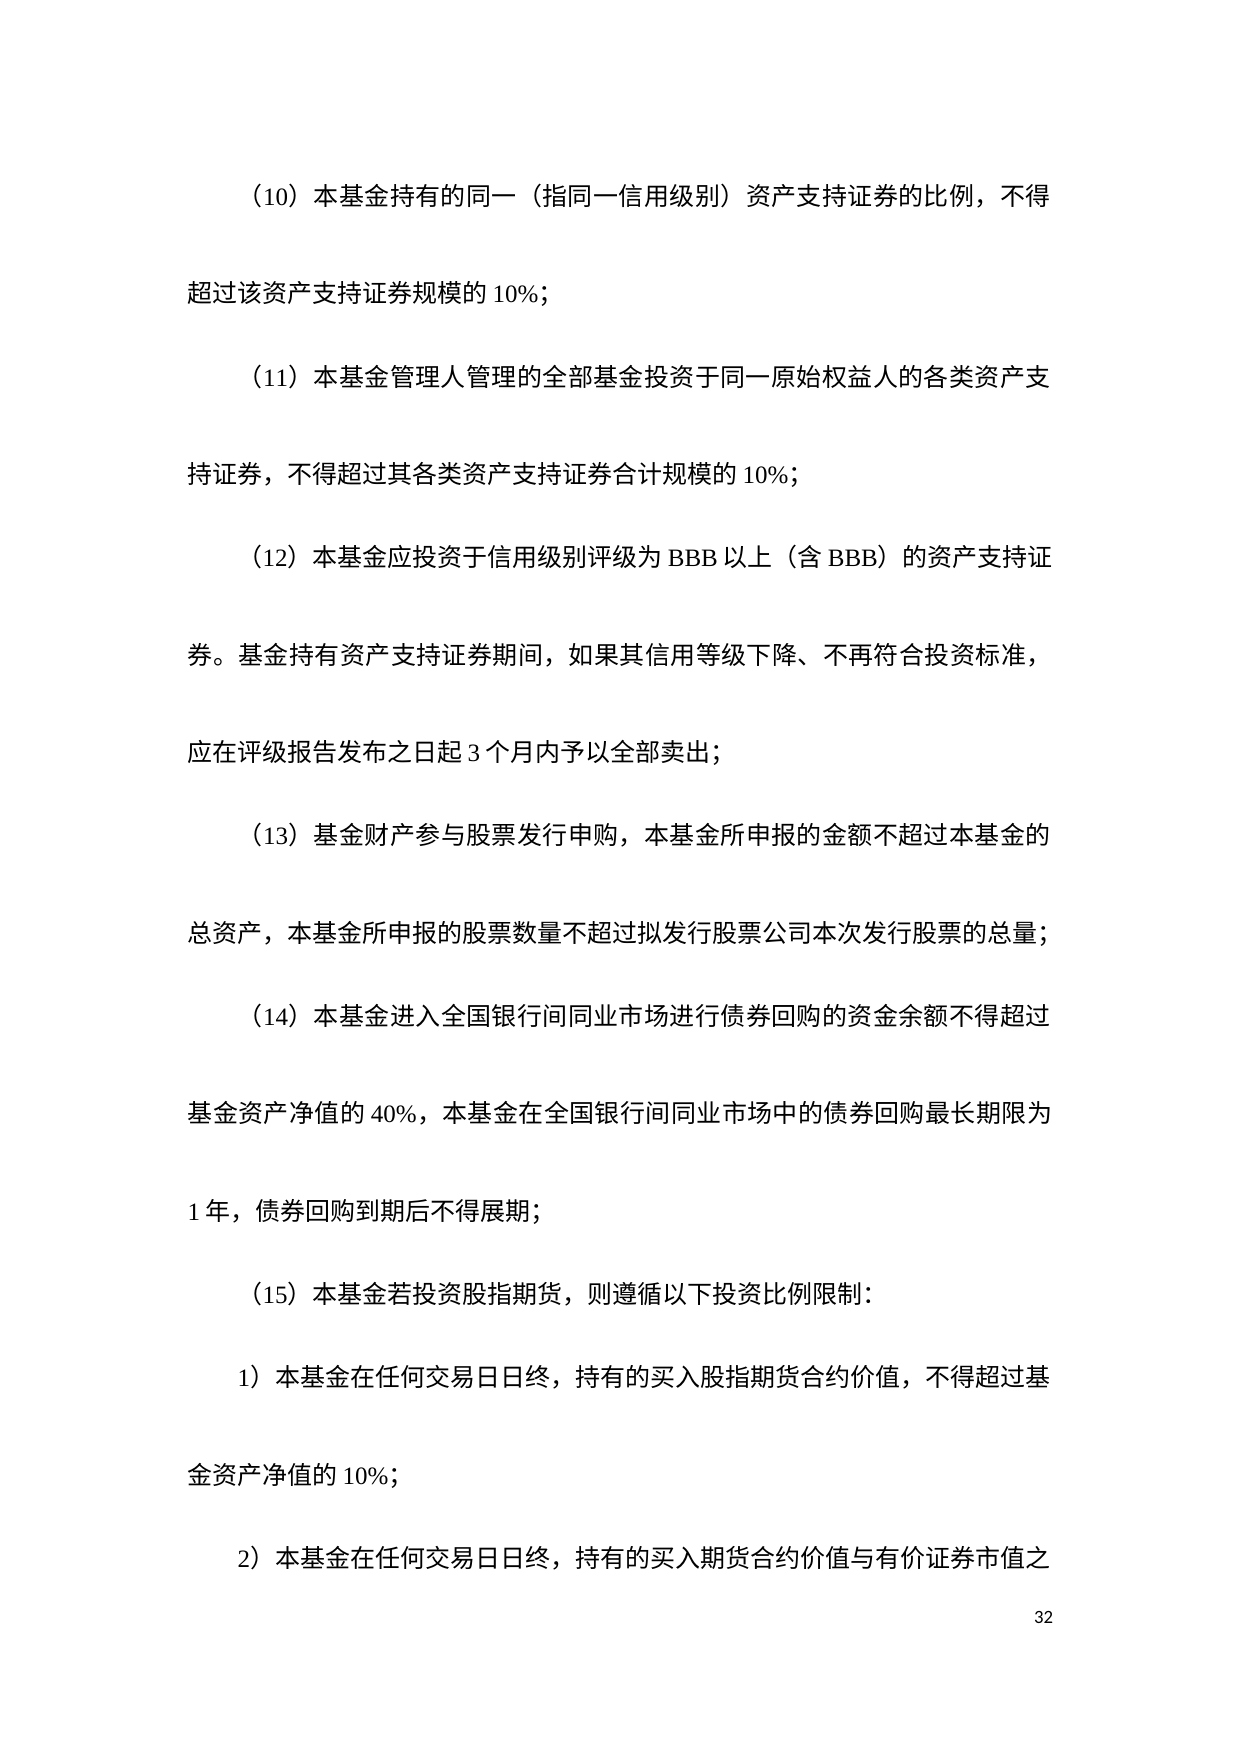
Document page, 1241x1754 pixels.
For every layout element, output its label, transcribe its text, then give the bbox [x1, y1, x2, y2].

text （11）本基金管理人管理的全部基金投资于同一原始权益人的各类资产支持证券，不得超过其各类资产支持证券合计规模的10%； [187, 343, 1053, 505]
text 1）本基金在任何交易日日终，持有的买入股指期货合约价值，不得超过基金资产净值的10%； [187, 1343, 1053, 1506]
text （12）本基金应投资于信用级别评级为BBB以上（含BBB）的资产支持证券。基金持有资产支持证券期间，如果其信用等级下降、不再符合投资标准，应在评级报告发布之日起3个月内予以全部卖出； [187, 523, 1053, 783]
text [187, 1524, 1053, 1589]
text （14）本基金进入全国银行间同业市场进行债券回购的资金余额不得超过基金资产净值的40%，本基金在全国银行间同业市场中的债券回购最长期限为1年，债券回购到期后不得展期； [187, 982, 1053, 1242]
text （13）基金财产参与股票发行申购，本基金所申报的金额不超过本基金的总资产，本基金所申报的股票数量不超过拟发行股票公司本次发行股票的总量； [187, 801, 1053, 964]
text （15）本基金若投资股指期货，则遵循以下投资比例限制： [187, 1260, 1053, 1325]
text （10）本基金持有的同一（指同一信用级别）资产支持证券的比例，不得超过该资产支持证券规模的10%； [187, 162, 1053, 324]
